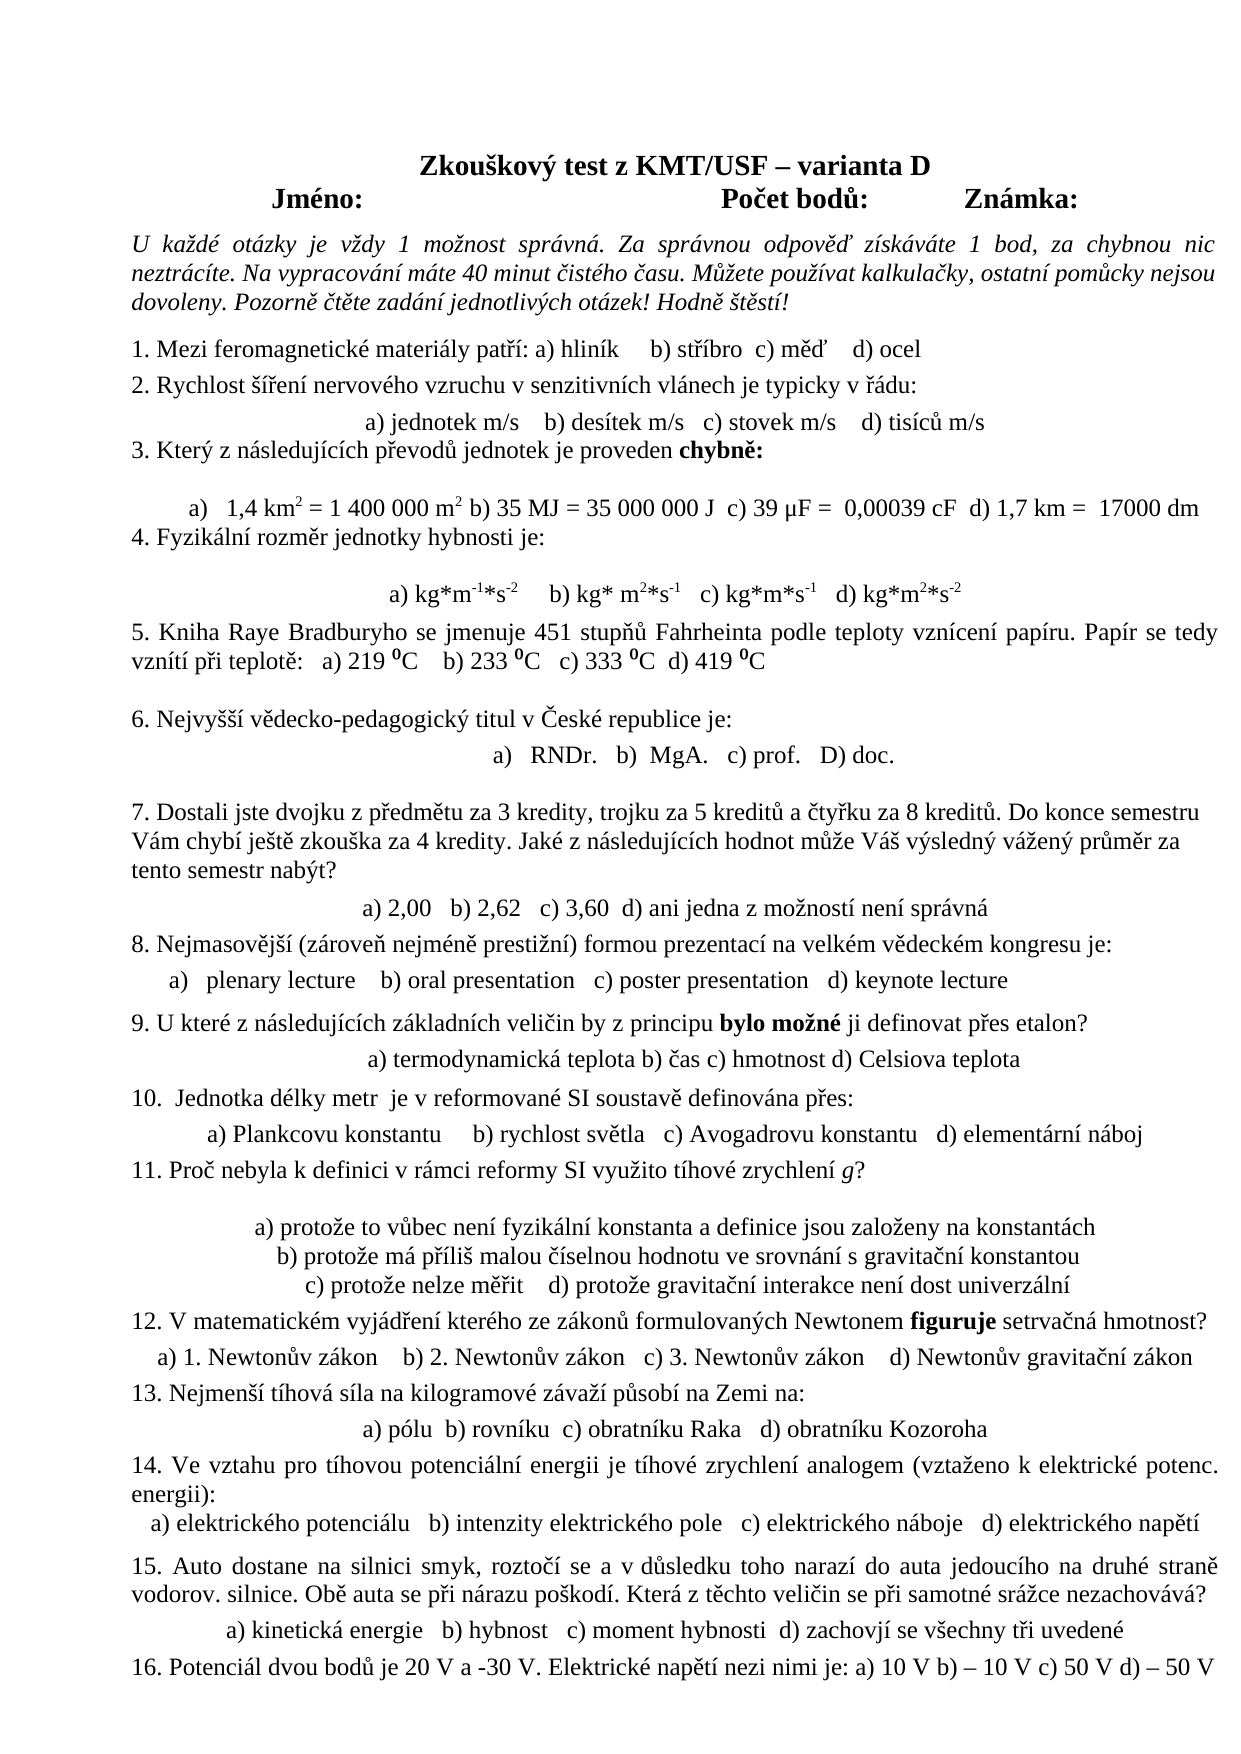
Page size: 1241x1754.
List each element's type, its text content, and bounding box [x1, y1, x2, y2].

text a) pólu b) rovníku c) obratníku Raka d) obratníku Kozoroha [131, 1414, 1219, 1443]
list plenary lecture b) oral presentation c) poster presentation d) keynote lecture [169, 965, 1219, 994]
text a) elektrického potenciálu b) intenzity elektrického pole c) elektrického náboje d) elektrického napětí [131, 1508, 1219, 1536]
text U každé otázky je vždy 1 možnost správná. Za správnou odpověď získáváte 1 bod, za chybnou nic neztrácíte. Na vypracování máte 40 minut čistého času. Můžete používat kalkulačky, ostatní pomůcky nejsou dovoleny. Pozorně čtěte zadání jednotlivých otázek! Hodně štěstí! [131, 229, 1219, 315]
text 8. Nejmasovější (zároveň nejméně prestižní) formou prezentací na velkém vědeckém kongresu je: [131, 929, 1219, 958]
text c) protože nelze měřit d) protože gravitační interakce není dost univerzální [131, 1270, 1219, 1299]
text 10. Jednotka délky metr je v reformované SI soustavě definována přes: [131, 1083, 1219, 1112]
text a) protože to vůbec není fyzikální konstanta a definice jsou založeny na konstantách [131, 1212, 1219, 1241]
text 12. V matematickém vyjádření kterého ze zákonů formulovaných Newtonem figuruje setrvačná hmotnost? [131, 1306, 1219, 1335]
text 1. Mezi feromagnetické materiály patří: a) hliník b) stříbro c) měď d) ocel [131, 334, 1219, 363]
text a) kg*m-1*s-2 b) kg* m2*s-1 c) kg*m*s-1 d) kg*m2*s-2 [131, 579, 1219, 608]
text 15. Auto dostane na silnici smyk, roztočí se a v důsledku toho narazí do auta jedoucího na druhé straně vodorov. silnice. Obě auta se při nárazu poškodí. Která z těchto veličin se při samotné srážce nezachovává? [131, 1551, 1219, 1608]
text 11. Proč nebyla k definici v rámci reformy SI využito tíhové zrychlení g? [131, 1155, 1219, 1184]
text a) kinetická energie b) hybnost c) moment hybnosti d) zachovjí se všechny tři uvedené [131, 1616, 1219, 1644]
text b) protože má příliš malou číselnou hodnotu ve srovnání s gravitační konstantou [131, 1241, 1219, 1270]
list 1,4 km2 = 1 400 000 m2 b) 35 MJ = 35 000 000 J c) 39 μF = 0,00039 cF d) 1,7 km = 17000 dm [169, 493, 1219, 522]
text 4. Fyzikální rozměr jednotky hybnosti je: [131, 522, 1219, 550]
text Zkouškový test z KMT/USF – varianta D [131, 148, 1219, 181]
text 16. Potenciál dvou bodů je 20 V a -30 V. Elektrické napětí nezi nimi je: a) 10 V b) – 10 V c) 50 V d) – 50 V [131, 1652, 1219, 1680]
text 13. Nejmenší tíhová síla na kilogramové závaží působí na Zemi na: [131, 1378, 1219, 1407]
text 9. U které z následujících základních veličin by z principu bylo možné ji definovat přes etalon? [131, 1008, 1219, 1037]
text 14. Ve vztahu pro tíhovou potenciální energii je tíhové zrychlení analogem (vztaženo k elektrické potenc. energii): [131, 1450, 1219, 1508]
text a) 2,00 b) 2,62 c) 3,60 d) ani jedna z možností není správná [131, 893, 1219, 922]
text 6. Nejvyšší vědecko-pedagogický titul v České republice je: [131, 704, 1219, 732]
text a) Plankcovu konstantu b) rychlost světla c) Avogadrovu konstantu d) elementární náboj [131, 1119, 1219, 1148]
text Jméno: Počet bodů: Známka: [131, 181, 1219, 215]
text a) jednotek m/s b) desítek m/s c) stovek m/s d) tisíců m/s [131, 407, 1219, 435]
text a) 1. Newtonův zákon b) 2. Newtonův zákon c) 3. Newtonův zákon d) Newtonův gravitační zákon [131, 1342, 1219, 1371]
text 5. Kniha Raye Bradburyho se jmenuje 451 stupňů Fahrheinta podle teploty vznícení papíru. Papír se tedy vznítí při teplotě: a) 219 ⁰C b) 233 ⁰C c) 333 ⁰C d) 419 ⁰C [131, 617, 1219, 675]
text 2. Rychlost šíření nervového vzruchu v senzitivních vlánech je typicky v řádu: [131, 371, 1219, 399]
text a) termodynamická teplota b) čas c) hmotnost d) Celsiova teplota [169, 1044, 1219, 1073]
text 3. Který z následujících převodů jednotek je proveden chybně: [131, 435, 1219, 464]
list RNDr. b) MgA. c) prof. D) doc. [169, 740, 1219, 768]
text 7. Dostali jste dvojku z předmětu za 3 kredity, trojku za 5 kreditů a čtyřku za 8 kreditů. Do konce semestru Vám chybí ještě zkouška za 4 kredity. Jaké z následujících hodnot může Váš výsledný vážený průměr za tento semestr nabýt? [131, 797, 1219, 883]
